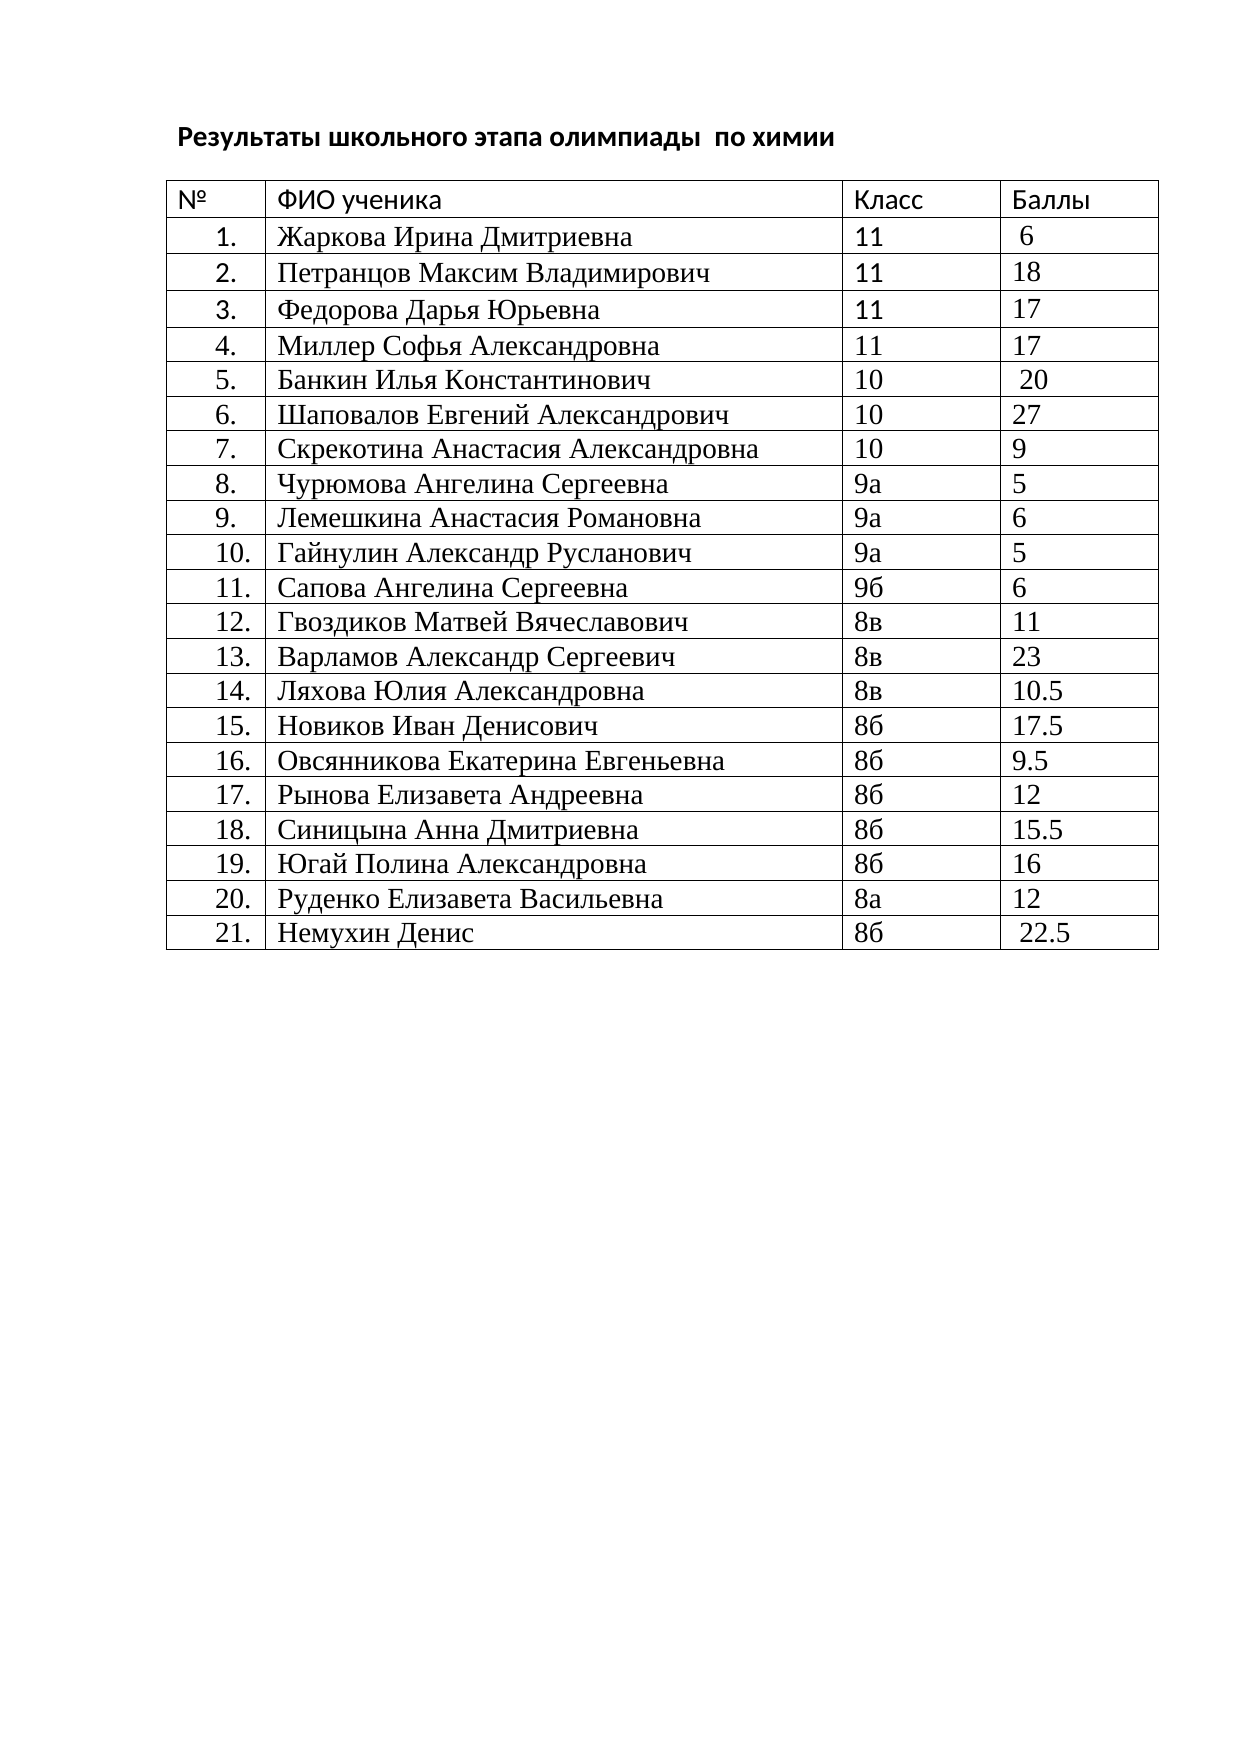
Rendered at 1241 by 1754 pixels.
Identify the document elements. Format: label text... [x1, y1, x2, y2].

table_header № [167, 181, 265, 217]
table_cell 8в [843, 674, 1000, 707]
table_cell [167, 639, 265, 672]
table_cell 10 [843, 397, 1000, 430]
table_cell 27 [1001, 397, 1158, 430]
table_cell [167, 708, 265, 742]
table_cell Ляхова Юлия Александровна [266, 674, 842, 707]
table_cell 11 [843, 218, 1000, 253]
table_cell [167, 362, 265, 396]
table_cell Югай Полина Александровна [266, 846, 842, 880]
table_cell 11 [843, 291, 1000, 327]
table_cell 10 [843, 362, 1000, 396]
table_header Класс [843, 181, 1000, 217]
table_cell Шаповалов Евгений Александрович [266, 397, 842, 430]
table_cell 8в [843, 604, 1000, 638]
table_cell Миллер Софья Александровна [266, 328, 842, 361]
table_cell Лемешкина Анастасия Романовна [266, 501, 842, 534]
table_cell Новиков Иван Денисович [266, 708, 842, 742]
table_cell Гвоздиков Матвей Вячеславович [266, 604, 842, 638]
table_cell Сапова Ангелина Сергеевна [266, 570, 842, 603]
table_cell 6 [1001, 501, 1158, 534]
table_cell 8б [843, 846, 1000, 880]
text Результаты школьного этапа олимпиады по химии [177, 118, 1152, 154]
table_cell Банкин Илья Константинович [266, 362, 842, 396]
table_cell 8б [843, 916, 1000, 949]
table_cell [167, 916, 265, 949]
table_cell Рынова Елизавета Андреевна [266, 777, 842, 811]
table_cell 22.5 [1001, 916, 1158, 949]
table_cell [167, 570, 265, 603]
table_cell [167, 218, 265, 253]
table_cell 11 [843, 328, 1000, 361]
table_cell Немухин Денис [266, 916, 842, 949]
table_cell Синицына Анна Дмитриевна [266, 812, 842, 845]
table_cell Овсянникова Екатерина Евгеньевна [266, 743, 842, 776]
table_cell 10.5 [1001, 674, 1158, 707]
table_cell 17 [1001, 328, 1158, 361]
table_cell Варламов Александр Сергеевич [266, 639, 842, 672]
table_cell [167, 254, 265, 290]
table_cell [167, 466, 265, 499]
table_cell 12 [1001, 777, 1158, 811]
table_cell [167, 328, 265, 361]
table_cell 11 [1001, 604, 1158, 638]
table_header Баллы [1001, 181, 1158, 217]
table_cell 8б [843, 777, 1000, 811]
table_cell 10 [843, 431, 1000, 465]
table_cell [167, 604, 265, 638]
table_cell 9а [843, 466, 1000, 499]
table_cell 5 [1001, 466, 1158, 499]
table_cell 8а [843, 881, 1000, 914]
table_cell [167, 397, 265, 430]
table_cell [167, 501, 265, 534]
table_cell Чурюмова Ангелина Сергеевна [266, 466, 842, 499]
table_cell 18 [1001, 254, 1158, 290]
table_cell [167, 535, 265, 569]
table_cell 9а [843, 501, 1000, 534]
table_cell 8б [843, 708, 1000, 742]
table_cell [167, 881, 265, 914]
table_cell 11 [843, 254, 1000, 290]
table_cell 20 [1001, 362, 1158, 396]
table_cell 9 [1001, 431, 1158, 465]
table_cell 9а [843, 535, 1000, 569]
table_cell [167, 812, 265, 845]
table_cell Гайнулин Александр Русланович [266, 535, 842, 569]
table_cell Жаркова Ирина Дмитриевна [266, 218, 842, 253]
table_cell 9.5 [1001, 743, 1158, 776]
table_cell 17 [1001, 291, 1158, 327]
table_cell [167, 431, 265, 465]
table_cell 6 [1001, 570, 1158, 603]
table_cell 16 [1001, 846, 1158, 880]
table_cell 9б [843, 570, 1000, 603]
table_cell 15.5 [1001, 812, 1158, 845]
table_cell 8б [843, 743, 1000, 776]
table_cell 12 [1001, 881, 1158, 914]
table_cell Руденко Елизавета Васильевна [266, 881, 842, 914]
table_cell Федорова Дарья Юрьевна [266, 291, 842, 327]
table_cell [167, 291, 265, 327]
table_cell Петранцов Максим Владимирович [266, 254, 842, 290]
table_cell 17.5 [1001, 708, 1158, 742]
table_cell [167, 674, 265, 707]
table_cell 8в [843, 639, 1000, 672]
table_header ФИО ученика [266, 181, 842, 217]
table_cell 5 [1001, 535, 1158, 569]
table_cell Скрекотина Анастасия Александровна [266, 431, 842, 465]
table_cell [167, 743, 265, 776]
table_cell 8б [843, 812, 1000, 845]
table_cell [167, 846, 265, 880]
table_cell 6 [1001, 218, 1158, 253]
table_cell [167, 777, 265, 811]
table_cell 23 [1001, 639, 1158, 672]
